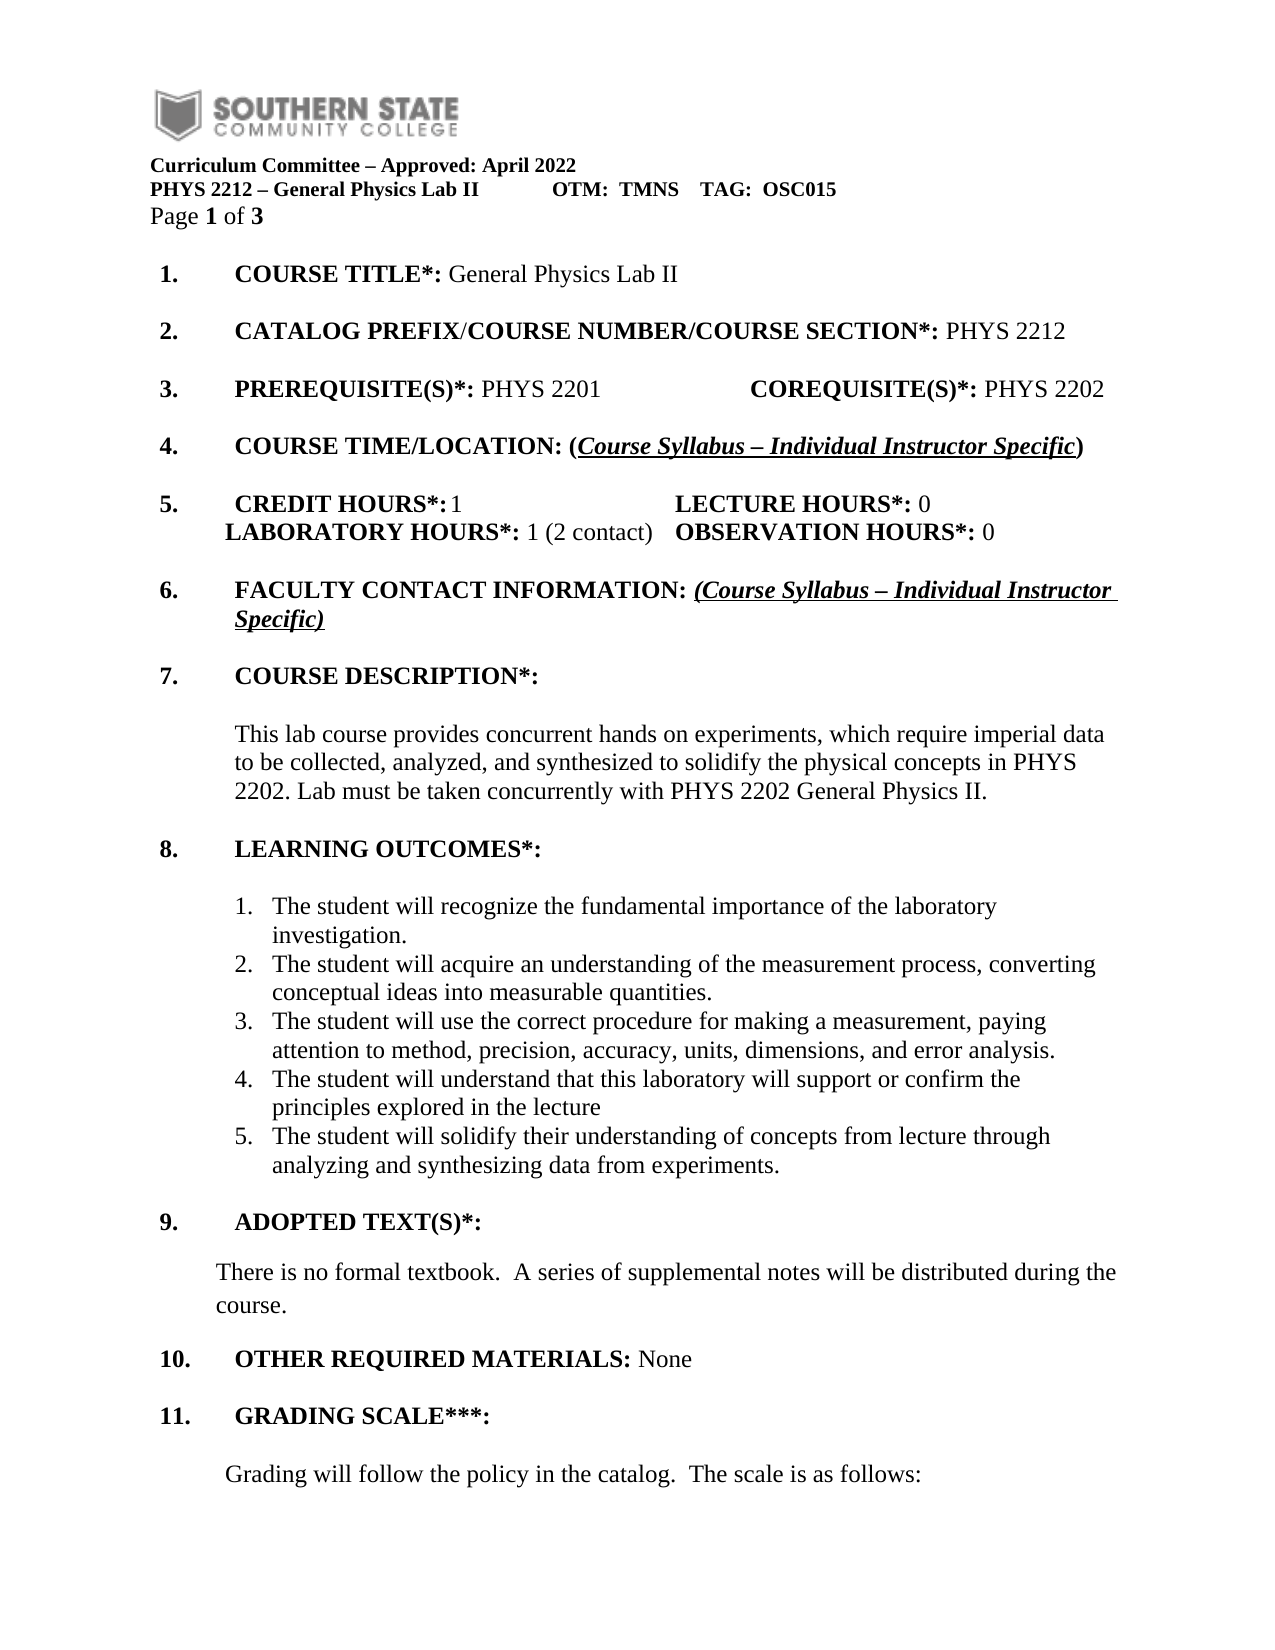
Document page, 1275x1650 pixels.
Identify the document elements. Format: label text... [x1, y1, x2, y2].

list LEARNING OUTCOMES*: [159, 834, 1125, 862]
text There is no formal textbook. A series of supplemental notes will be distributed during the course. [216, 1257, 1125, 1319]
list CATALOG PREFIX/COURSE NUMBER/COURSE SECTION*: PHYS 2212 [159, 316, 1125, 345]
list FACULTY CONTACT INFORMATION: (Course Syllabus – Individual Instructor Specific) [159, 575, 1125, 632]
list The student will use the correct procedure for making a measurement, paying attention to method, precision, accuracy, units, dimensions, and error analysis. [234, 1006, 1125, 1064]
list The student will acquire an understanding of the measurement process, converting conceptual ideas into measurable quantities. [234, 949, 1125, 1006]
list COURSE TITLE*: General Physics Lab II [159, 259, 1125, 287]
list OTHER REQUIRED MATERIALS: None [159, 1344, 1125, 1373]
list ADOPTED TEXT(S)*: [159, 1207, 1125, 1236]
text LABORATORY HOURS*: 1 (2 contact) OBSERVATION HOURS*: 0 [150, 517, 1125, 546]
list The student will solidify their understanding of concepts from lecture through analyzing and synthesizing data from experiments. [234, 1121, 1125, 1179]
list This lab course provides concurrent hands on experiments, which require imperial data to be collected, analyzed, and synthesized to solidify the physical concepts in PHYS 2202. Lab must be taken concurrently with PHYS 2202 General Physics II. [234, 719, 1125, 805]
list GRADING SCALE***: [159, 1401, 1125, 1430]
list COURSE TIME/LOCATION: (Course Syllabus – Individual Instructor Specific) [159, 431, 1125, 460]
list The student will understand that this laboratory will support or confirm the principles explored in the lecture [234, 1064, 1125, 1121]
list The student will recognize the fundamental importance of the laboratory investigation. [234, 891, 1125, 949]
list COURSE DESCRIPTION*: [159, 661, 1125, 690]
picture [150, 75, 463, 154]
list CREDIT HOURS*: 1 LECTURE HOURS*: 0 [159, 489, 1125, 517]
list PREREQUISITE(S)*: PHYS 2201 COREQUISITE(S)*: PHYS 2202 [159, 374, 1125, 402]
text Grading will follow the policy in the catalog. The scale is as follows: [150, 1459, 1125, 1488]
